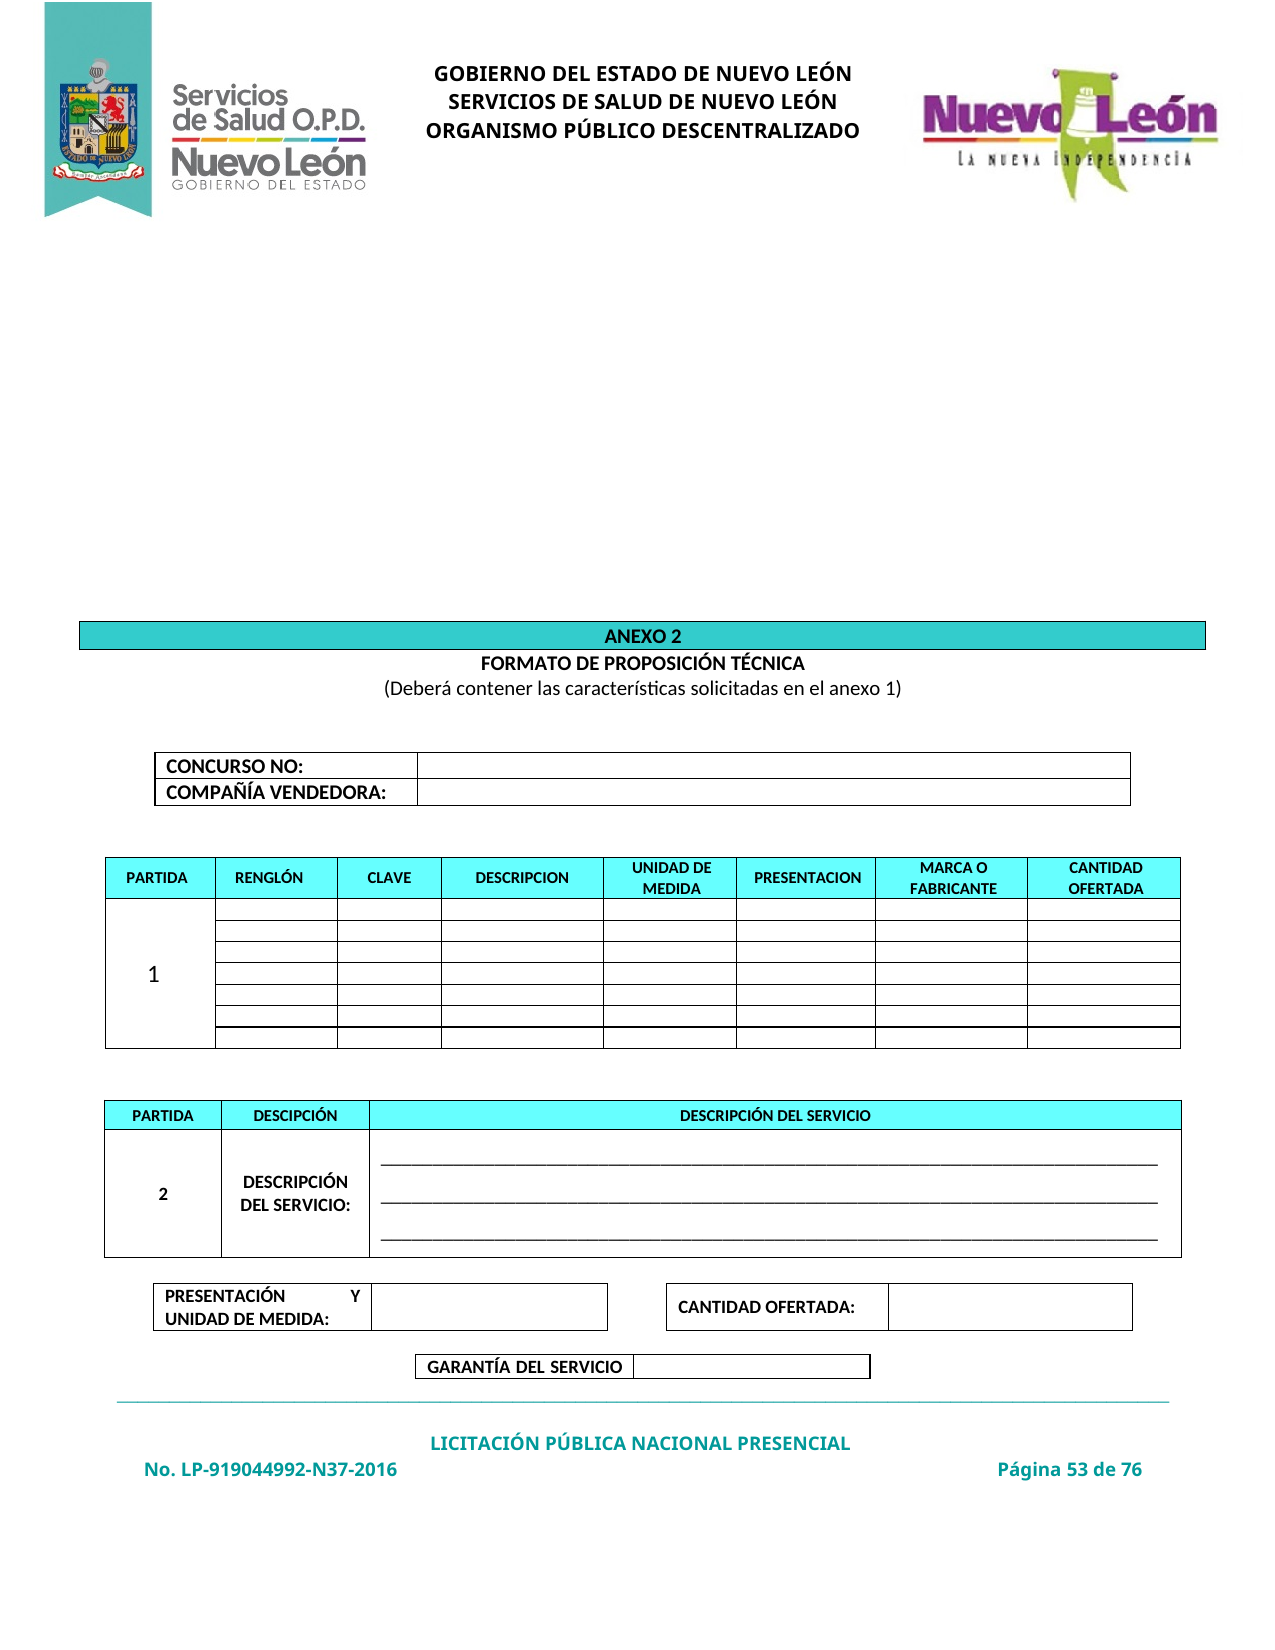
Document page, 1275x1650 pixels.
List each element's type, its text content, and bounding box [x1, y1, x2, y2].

text (Deberá contener las características solicitadas en el anexo 1) [89, 676, 1197, 701]
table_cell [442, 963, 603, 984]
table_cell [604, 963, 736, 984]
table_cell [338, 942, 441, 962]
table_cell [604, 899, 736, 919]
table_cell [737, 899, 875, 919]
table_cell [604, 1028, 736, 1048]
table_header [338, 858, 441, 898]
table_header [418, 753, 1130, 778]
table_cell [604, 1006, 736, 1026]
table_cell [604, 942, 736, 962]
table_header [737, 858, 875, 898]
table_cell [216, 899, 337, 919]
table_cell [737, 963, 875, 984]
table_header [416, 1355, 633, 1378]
text ANEXO 2 [80, 622, 1205, 649]
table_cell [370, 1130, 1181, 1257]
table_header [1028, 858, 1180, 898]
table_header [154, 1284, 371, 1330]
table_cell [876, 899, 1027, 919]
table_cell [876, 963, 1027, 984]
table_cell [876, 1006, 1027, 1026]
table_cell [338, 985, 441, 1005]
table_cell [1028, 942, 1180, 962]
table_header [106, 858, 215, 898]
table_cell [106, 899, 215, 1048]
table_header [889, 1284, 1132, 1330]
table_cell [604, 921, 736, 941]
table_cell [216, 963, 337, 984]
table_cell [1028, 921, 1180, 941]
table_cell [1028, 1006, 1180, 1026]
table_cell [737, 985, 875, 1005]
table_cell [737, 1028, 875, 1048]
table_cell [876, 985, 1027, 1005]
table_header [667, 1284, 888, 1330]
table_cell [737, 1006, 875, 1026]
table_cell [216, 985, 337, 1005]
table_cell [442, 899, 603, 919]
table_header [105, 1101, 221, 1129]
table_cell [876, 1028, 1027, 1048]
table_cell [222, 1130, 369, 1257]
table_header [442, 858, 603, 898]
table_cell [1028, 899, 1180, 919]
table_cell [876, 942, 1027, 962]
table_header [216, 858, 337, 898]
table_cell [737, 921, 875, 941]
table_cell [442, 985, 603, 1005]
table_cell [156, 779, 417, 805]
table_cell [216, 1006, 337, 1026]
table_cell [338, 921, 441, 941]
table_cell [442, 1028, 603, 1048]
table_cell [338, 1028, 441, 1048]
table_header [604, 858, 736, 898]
text FORMATO DE PROPOSICIÓN TÉCNICA [89, 650, 1197, 676]
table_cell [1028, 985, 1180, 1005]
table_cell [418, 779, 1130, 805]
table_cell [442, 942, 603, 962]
picture [15, 2, 1249, 229]
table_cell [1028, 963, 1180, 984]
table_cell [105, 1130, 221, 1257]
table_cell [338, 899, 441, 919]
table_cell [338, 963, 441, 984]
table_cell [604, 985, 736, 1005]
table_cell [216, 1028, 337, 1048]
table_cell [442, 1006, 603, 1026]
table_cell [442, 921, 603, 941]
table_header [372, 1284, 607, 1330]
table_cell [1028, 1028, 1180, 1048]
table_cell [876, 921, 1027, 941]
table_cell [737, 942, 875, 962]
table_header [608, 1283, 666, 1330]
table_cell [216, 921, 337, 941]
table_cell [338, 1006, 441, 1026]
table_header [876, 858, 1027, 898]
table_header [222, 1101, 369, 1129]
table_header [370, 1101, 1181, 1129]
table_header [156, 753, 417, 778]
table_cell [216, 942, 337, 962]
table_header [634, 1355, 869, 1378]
